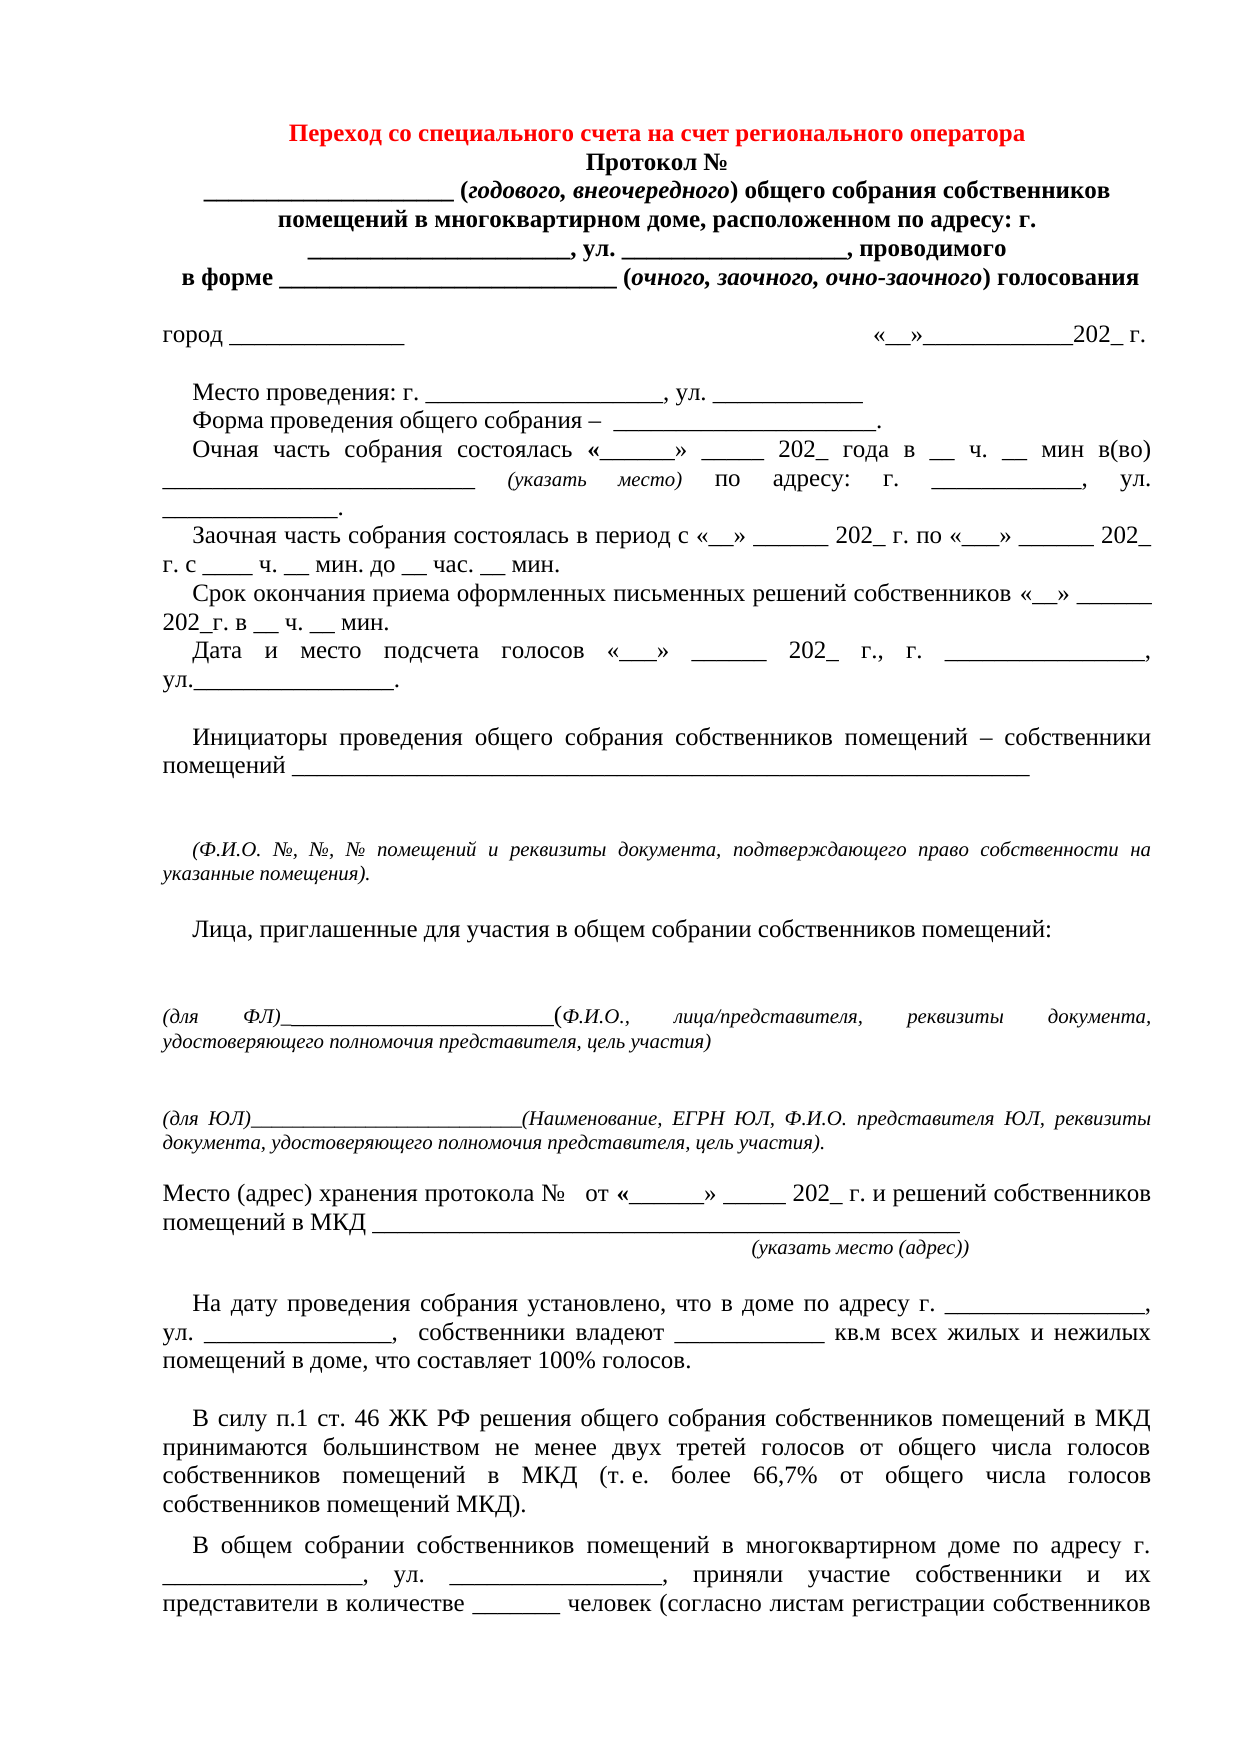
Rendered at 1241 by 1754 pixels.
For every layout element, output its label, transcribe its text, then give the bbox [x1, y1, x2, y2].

text город ______________ «__»____________202_ г. [162, 319, 1152, 348]
text (для ЮЛ)__________________________(Наименование, ЕГРН ЮЛ, Ф.И.О. представителя ЮЛ, реквизиты документа, удостоверяющего полномочия представителя, цель участия). [162, 1106, 1152, 1154]
text Переход со специального счета на счет регионального оператора [162, 118, 1152, 147]
text Срок окончания приема оформленных письменных решений собственников «__» ______ 202_г. в __ ч. __ мин. [162, 578, 1152, 636]
text Очная часть собрания состоялась «______» _____ 202_ года в __ ч. __ мин в(во) _________________________ (указать место) по адресу: г. ____________, ул. ______________. [162, 434, 1152, 521]
text Место (адрес) хранения протокола № от «______» _____ 202_ г. и решений собственников помещений в МКД _______________________________________________ [162, 1178, 1152, 1235]
text (Ф.И.О. №, №, № помещений и реквизиты документа, подтверждающего право собственности на указанные помещения). [162, 837, 1152, 885]
text Лица, приглашенные для участия в общем собрании собственников помещений: [162, 914, 1152, 942]
text Инициаторы проведения общего собрания собственников помещений – собственники помещений ___________________________________________________________ [162, 722, 1152, 779]
text ____________________ (годового, внеочередного) общего собрания собственников помещений в многоквартирном доме, расположенном по адресу: г. _____________________, ул. __________________, проводимого [162, 176, 1152, 262]
text Место проведения: г. ___________________, ул. ____________ [162, 377, 1152, 406]
text Дата и место подсчета голосов «___» ______ 202_ г., г. ________________, ул.________________. [162, 636, 1152, 693]
text (указать место (адрес)) [162, 1235, 1152, 1259]
text Форма проведения общего собрания – _____________________. [162, 406, 1152, 434]
text В силу п.1 ст. 46 ЖК РФ решения общего собрания собственников помещений в МКД принимаются большинством не менее двух третей голосов от общего числа голосов собственников помещений в МКД (т. е. более 66,7% от общего числа голосов собственников помещений МКД). [162, 1403, 1152, 1518]
text в форме ___________________________ (очного, заочного, очно-заочного) голосования [162, 262, 1152, 291]
text Протокол № [162, 147, 1152, 176]
text Заочная часть собрания состоялась в период с «__» ______ 202_ г. по «___» ______ 202_ г. с ____ ч. __ мин. до __ час. __ мин. [162, 521, 1152, 578]
text (для ФЛ)______________________(Ф.И.О., лица/представителя, реквизиты документа, удостоверяющего полномочия представителя, цель участия) [162, 1000, 1152, 1053]
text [162, 1531, 1152, 1617]
text На дату проведения собрания установлено, что в доме по адресу г. ________________, ул. _______________, собственники владеют ____________ кв.м всех жилых и нежилых помещений в доме, что составляет 100% голосов. [162, 1288, 1152, 1374]
